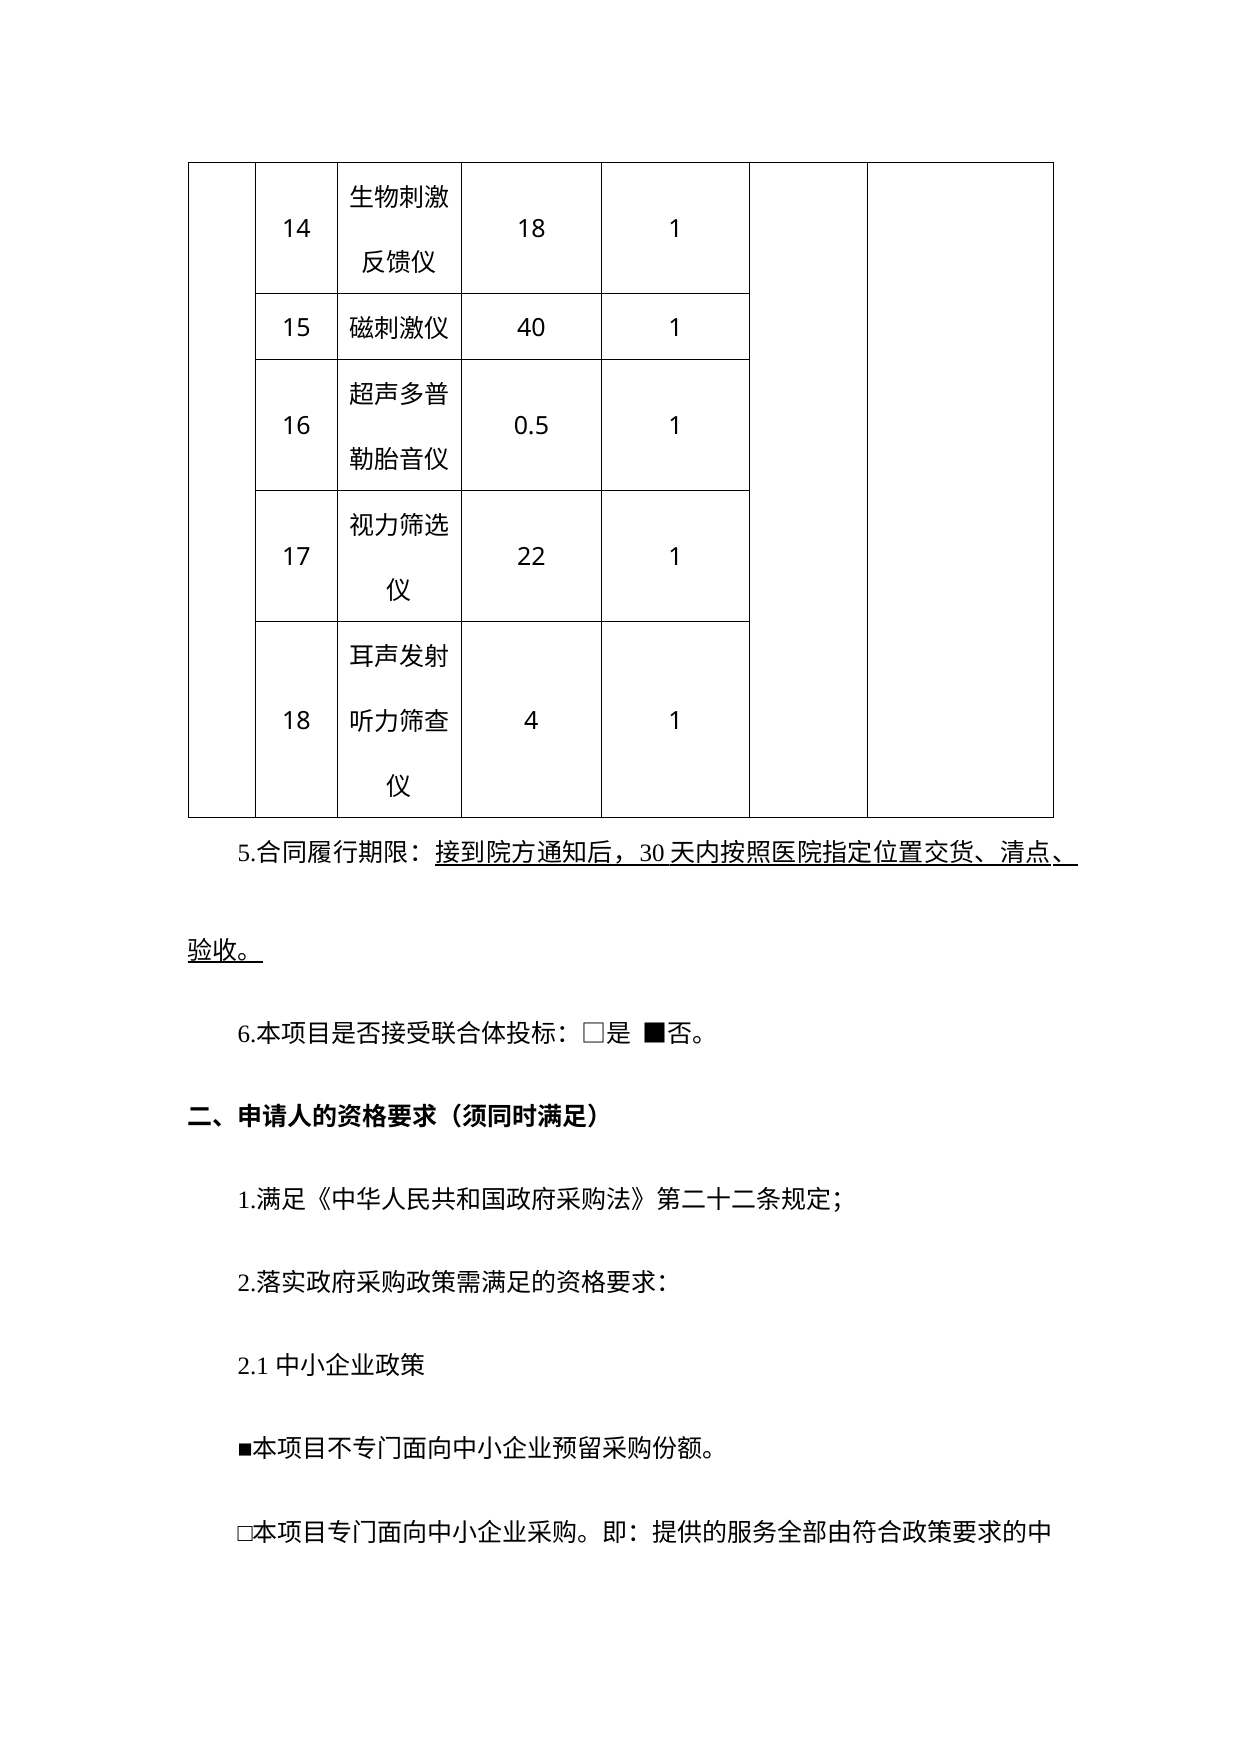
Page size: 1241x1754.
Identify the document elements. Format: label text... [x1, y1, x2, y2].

table_cell 1 [602, 622, 749, 817]
subtitle 二、申请人的资格要求（须同时满足） [187, 1082, 1053, 1147]
table_cell 1 [602, 491, 749, 621]
table_cell 17 [256, 491, 337, 621]
table_cell 超声多普勒胎音仪 [338, 360, 461, 490]
table_cell 生物刺激反馈仪 [338, 163, 461, 293]
table_cell 磁刺激仪 [338, 294, 461, 359]
table_cell 16 [256, 360, 337, 490]
table_cell 14 [256, 163, 337, 293]
table_cell 0.5 [462, 360, 601, 490]
table_cell 15 [256, 294, 337, 359]
table_cell 1 [602, 360, 749, 490]
table_cell 22 [462, 491, 601, 621]
table_cell 4 [462, 622, 601, 817]
table_cell 40 [462, 294, 601, 359]
table_cell 耳声发射听力筛查仪 [338, 622, 461, 817]
table_cell 18 [462, 163, 601, 293]
text 6.本项目是否接受联合体投标：□是 ■否。 [187, 999, 1053, 1064]
text 2.1 中小企业政策 [187, 1331, 1053, 1396]
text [187, 1498, 1053, 1563]
text 5.合同履行期限：接到院方通知后，30天内按照医院指定位置交货、清点、验收。 [187, 818, 1053, 981]
text 1.满足《中华人民共和国政府采购法》第二十二条规定； [187, 1165, 1053, 1230]
text 2.落实政府采购政策需满足的资格要求： [187, 1248, 1053, 1313]
table_cell 视力筛选仪 [338, 491, 461, 621]
table_cell 1 [602, 294, 749, 359]
text ■本项目不专门面向中小企业预留采购份额。 [187, 1414, 1053, 1479]
table_cell 18 [256, 622, 337, 817]
table_cell 1 [602, 163, 749, 293]
